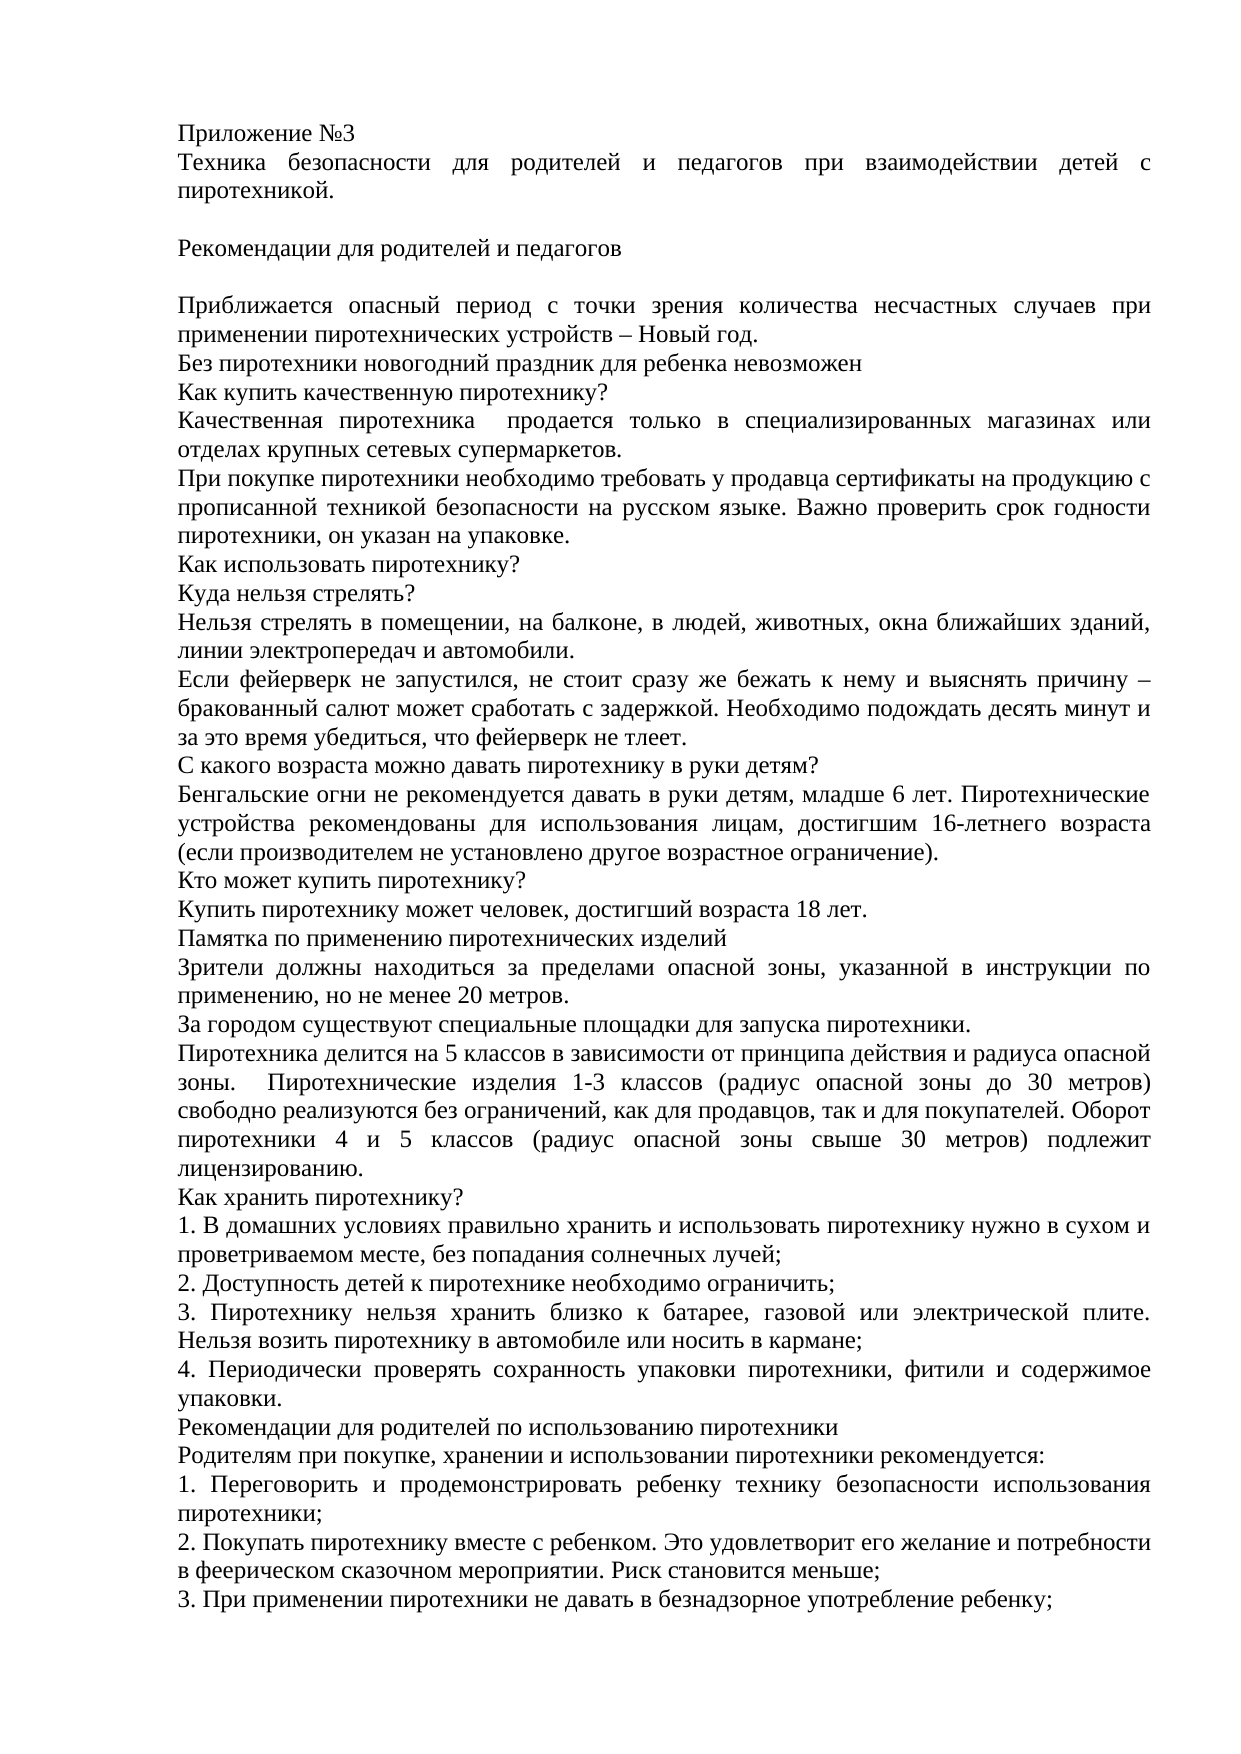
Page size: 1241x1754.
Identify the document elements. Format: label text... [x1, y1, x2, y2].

text Купить пиротехнику может человек, достигший возраста 18 лет. [177, 894, 1152, 923]
text Как купить качественную пиротехнику? [177, 377, 1152, 406]
text Если фейерверк не запустился, не стоит сразу же бежать к нему и выяснять причину – бракованный салют может сработать с задержкой. Необходимо подождать десять минут и за это время убедиться, что фейерверк не тлеет. [177, 664, 1152, 751]
text 4. Периодически проверять сохранность упаковки пиротехники, фитили и содержимое упаковки. [177, 1354, 1152, 1412]
text Куда нельзя стрелять? [177, 578, 1152, 607]
text 3. При применении пиротехники не давать в безнадзорное употребление ребенку; [177, 1584, 1152, 1613]
text Без пиротехники новогодний праздник для ребенка невозможен [177, 348, 1152, 377]
text Качественная пиротехника продается только в специализированных магазинах или отделах крупных сетевых супермаркетов. [177, 406, 1152, 463]
text Бенгальские огни не рекомендуется давать в руки детям, младше 6 лет. Пиротехнические устройства рекомендованы для использования лицам, достигшим 16-летнего возраста (если производителем не установлено другое возрастное ограничение). [177, 779, 1152, 866]
text Приложение №3 [177, 118, 1152, 147]
text Рекомендации для родителей по использованию пиротехники [177, 1412, 1152, 1441]
text Памятка по применению пиротехнических изделий [177, 923, 1152, 952]
text С какого возраста можно давать пиротехнику в руки детям? [177, 751, 1152, 779]
text Кто может купить пиротехнику? [177, 866, 1152, 894]
text При покупке пиротехники необходимо требовать у продавца сертификаты на продукцию с прописанной техникой безопасности на русском языке. Важно проверить срок годности пиротехники, он указан на упаковке. [177, 463, 1152, 549]
text За городом существуют специальные площадки для запуска пиротехники. [177, 1009, 1152, 1038]
text Нельзя стрелять в помещении, на балконе, в людей, животных, окна ближайших зданий, линии электропередач и автомобили. [177, 607, 1152, 664]
text 1. В домашних условиях правильно хранить и использовать пиротехнику нужно в сухом и проветриваемом месте, без попадания солнечных лучей; [177, 1211, 1152, 1268]
text Пиротехника делится на 5 классов в зависимости от принципа действия и радиуса опасной зоны. Пиротехнические изделия 1-3 классов (радиус опасной зоны до 30 метров) свободно реализуются без ограничений, как для продавцов, так и для покупателей. Оборот пиротехники 4 и 5 классов (радиус опасной зоны свыше 30 метров) подлежит лицензированию. [177, 1038, 1152, 1182]
text 3. Пиротехнику нельзя хранить близко к батарее, газовой или электрической плите. Нельзя возить пиротехнику в автомобиле или носить в кармане; [177, 1297, 1152, 1354]
text Техника безопасности для родителей и педагогов при взаимодействии детей с пиротехникой. [177, 147, 1152, 204]
text 1. Переговорить и продемонстрировать ребенку технику безопасности использования пиротехники; [177, 1469, 1152, 1527]
text 2. Покупать пиротехнику вместе с ребенком. Это удовлетворит его желание и потребности в феерическом сказочном мероприятии. Риск становится меньше; [177, 1527, 1152, 1584]
text Зрители должны находиться за пределами опасной зоны, указанной в инструкции по применению, но не менее 20 метров. [177, 952, 1152, 1009]
text Как хранить пиротехнику? [177, 1182, 1152, 1211]
text Рекомендации для родителей и педагогов [177, 233, 1152, 262]
text Как использовать пиротехнику? [177, 549, 1152, 578]
text Родителям при покупке, хранении и использовании пиротехники рекомендуется: [177, 1441, 1152, 1469]
text 2. Доступность детей к пиротехнике необходимо ограничить; [177, 1268, 1152, 1297]
text Приближается опасный период с точки зрения количества несчастных случаев при применении пиротехнических устройств – Новый год. [177, 291, 1152, 348]
